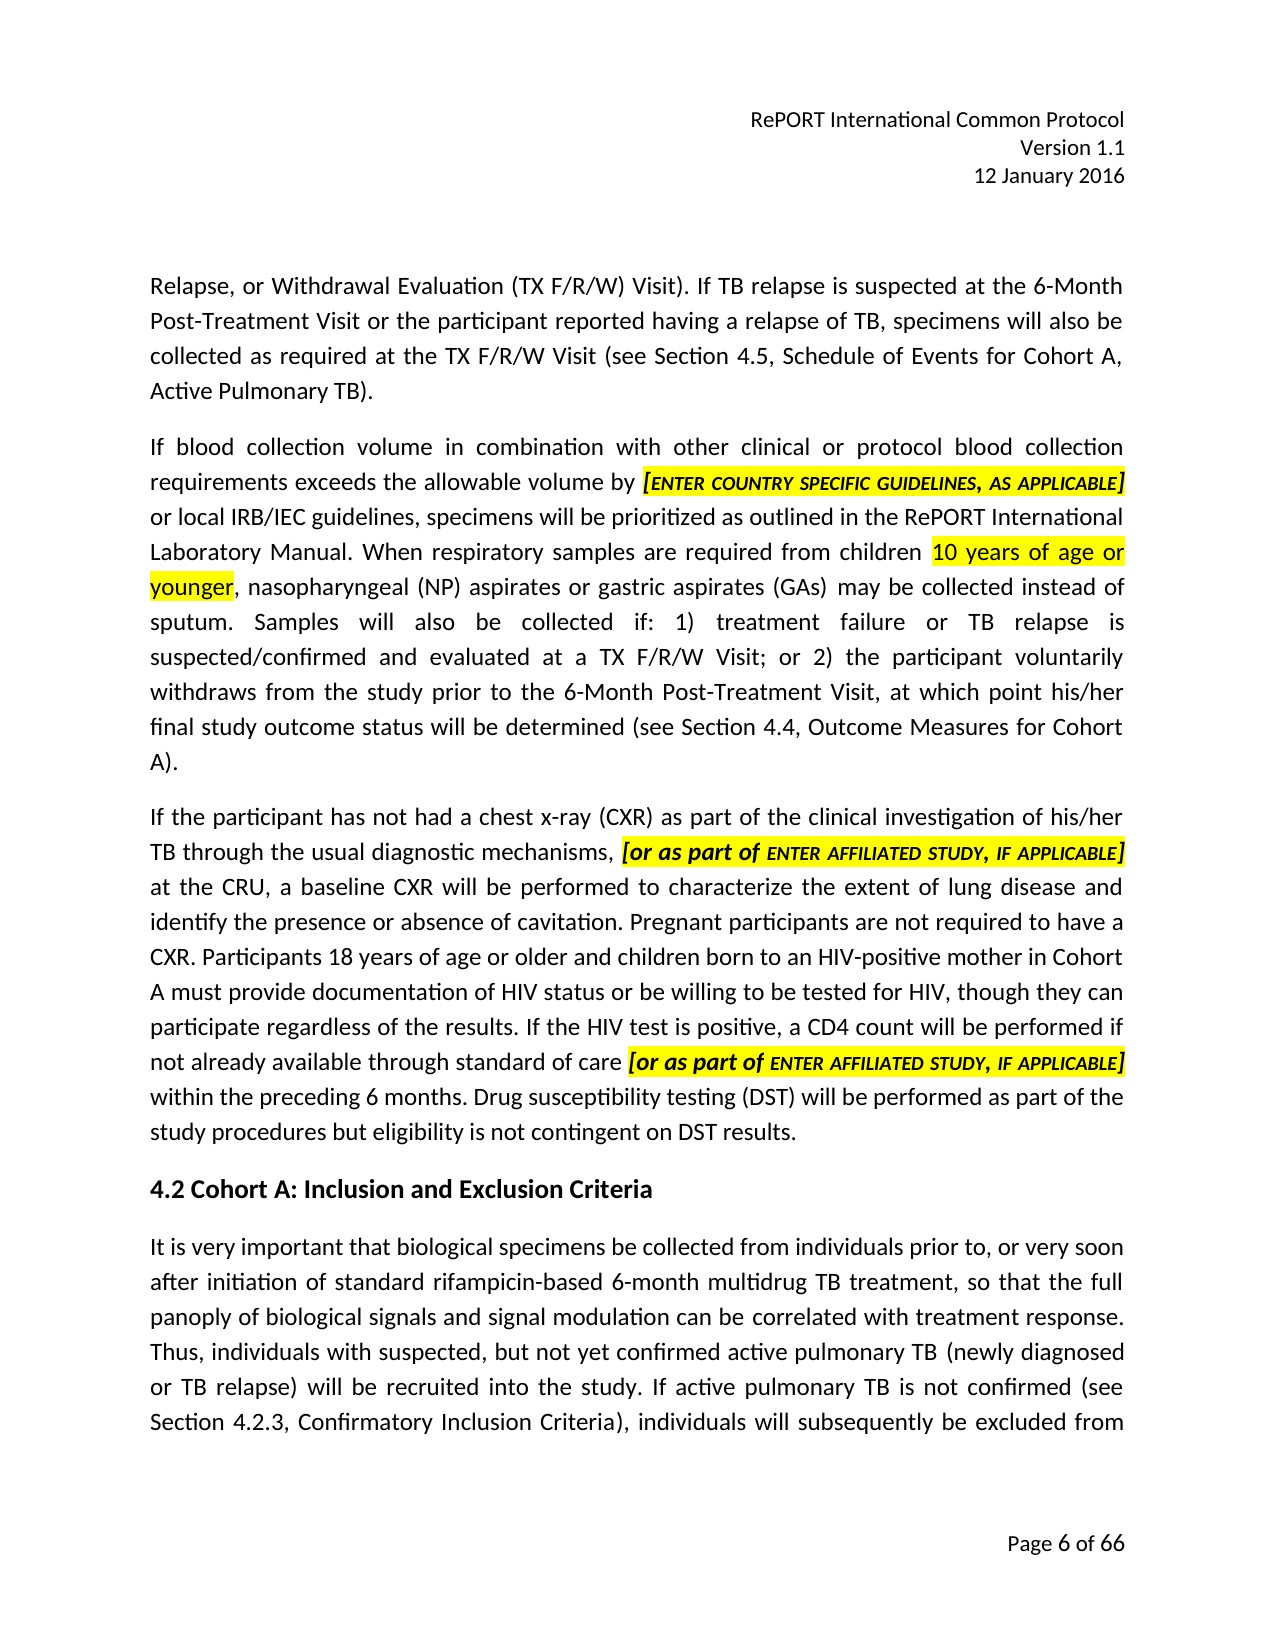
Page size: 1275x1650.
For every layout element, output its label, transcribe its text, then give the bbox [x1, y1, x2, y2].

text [150, 270, 1125, 405]
subtitle 4.2 Cohort A: Inclusion and Exclusion Criteria [150, 1172, 1125, 1205]
text If the participant has not had a chest x-ray (CXR) as part of the clinical investigation of his/her TB through the usual diagnostic mechanisms, [or as part of enter affiliated study, if applicable] at the CRU, a baseline CXR will be performed to characterize the extent of lung disease and identify the presence or absence of cavitation. Pregnant participants are not required to have a CXR. Participants 18 years of age or older and children born to an HIV-positive mother in Cohort A must provide documentation of HIV status or be willing to be tested for HIV, though they can participate regardless of the results. If the HIV test is positive, a CD4 count will be performed if not already available through standard of care [or as part of enter affiliated study, if applicable] within the preceding 6 months. Drug susceptibility testing (DST) will be performed as part of the study procedures but eligibility is not contingent on DST results. [150, 801, 1125, 1147]
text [150, 1231, 1125, 1437]
text If blood collection volume in combination with other clinical or protocol blood collection requirements exceeds the allowable volume by [enter country specific guidelines, as applicable] or local IRB/IEC guidelines, specimens will be prioritized as outlined in the RePORT International Laboratory Manual. When respiratory samples are required from children 10 years of age or younger, nasopharyngeal (NP) aspirates or gastric aspirates (GAs) may be collected instead of sputum. Samples will also be collected if: 1) treatment failure or TB relapse is suspected/confirmed and evaluated at a TX F/R/W Visit; or 2) the participant voluntarily withdraws from the study prior to the 6-Month Post-Treatment Visit, at which point his/her final study outcome status will be determined (see Section 4.4, Outcome Measures for Cohort A). [150, 431, 1125, 776]
